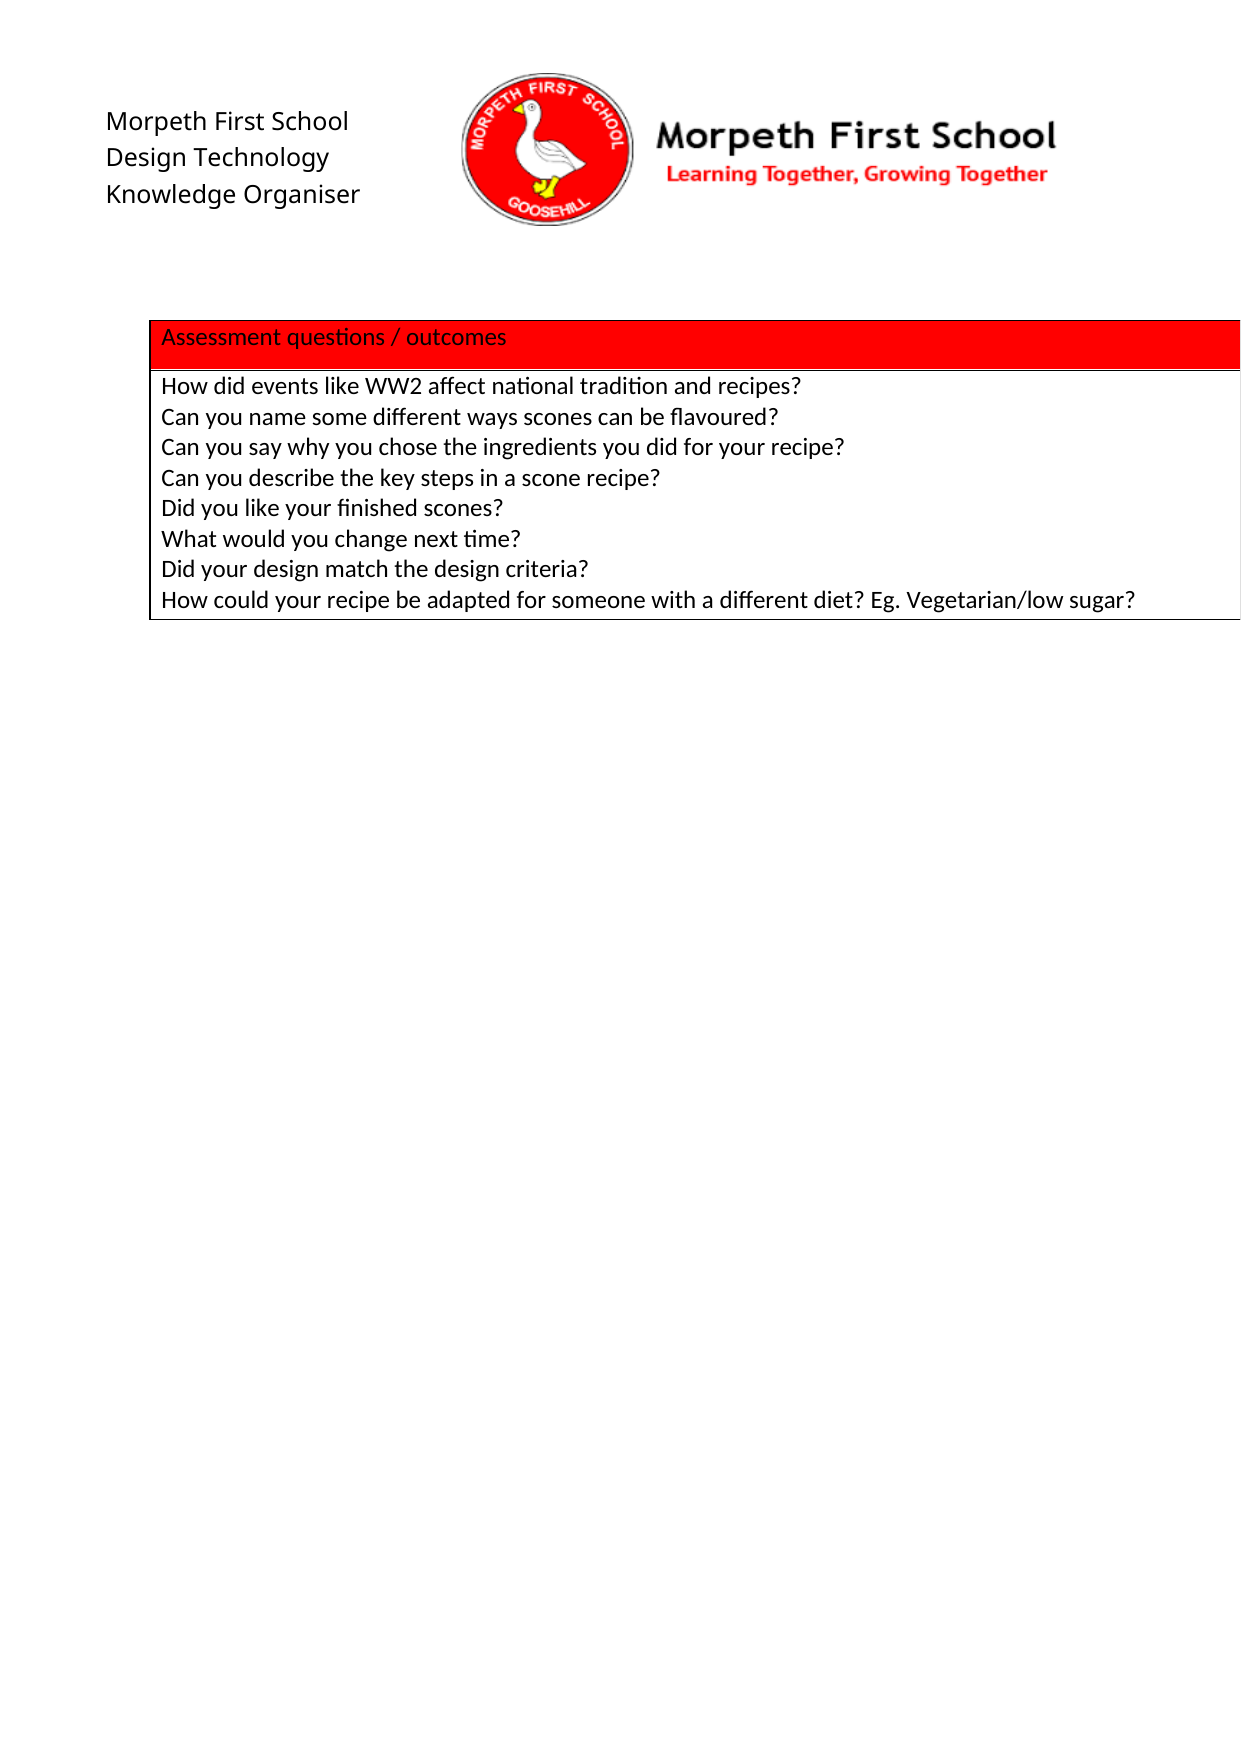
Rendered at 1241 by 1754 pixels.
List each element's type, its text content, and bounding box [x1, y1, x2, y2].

table_cell How did events like WW2 affect national tradition and recipes? Can you name some different ways scones can be flavoured? Can you say why you chose the ingredients you did for your recipe? Can you describe the key steps in a scone recipe? Did you like your finished scones? What would you change next time? Did your design match the design criteria? How could your recipe be adapted for someone with a different diet? Eg. Vegetarian/low sugar? [151, 371, 1240, 618]
picture [461, 73, 1065, 226]
table_header Assessment questions / outcomes [151, 321, 1240, 369]
